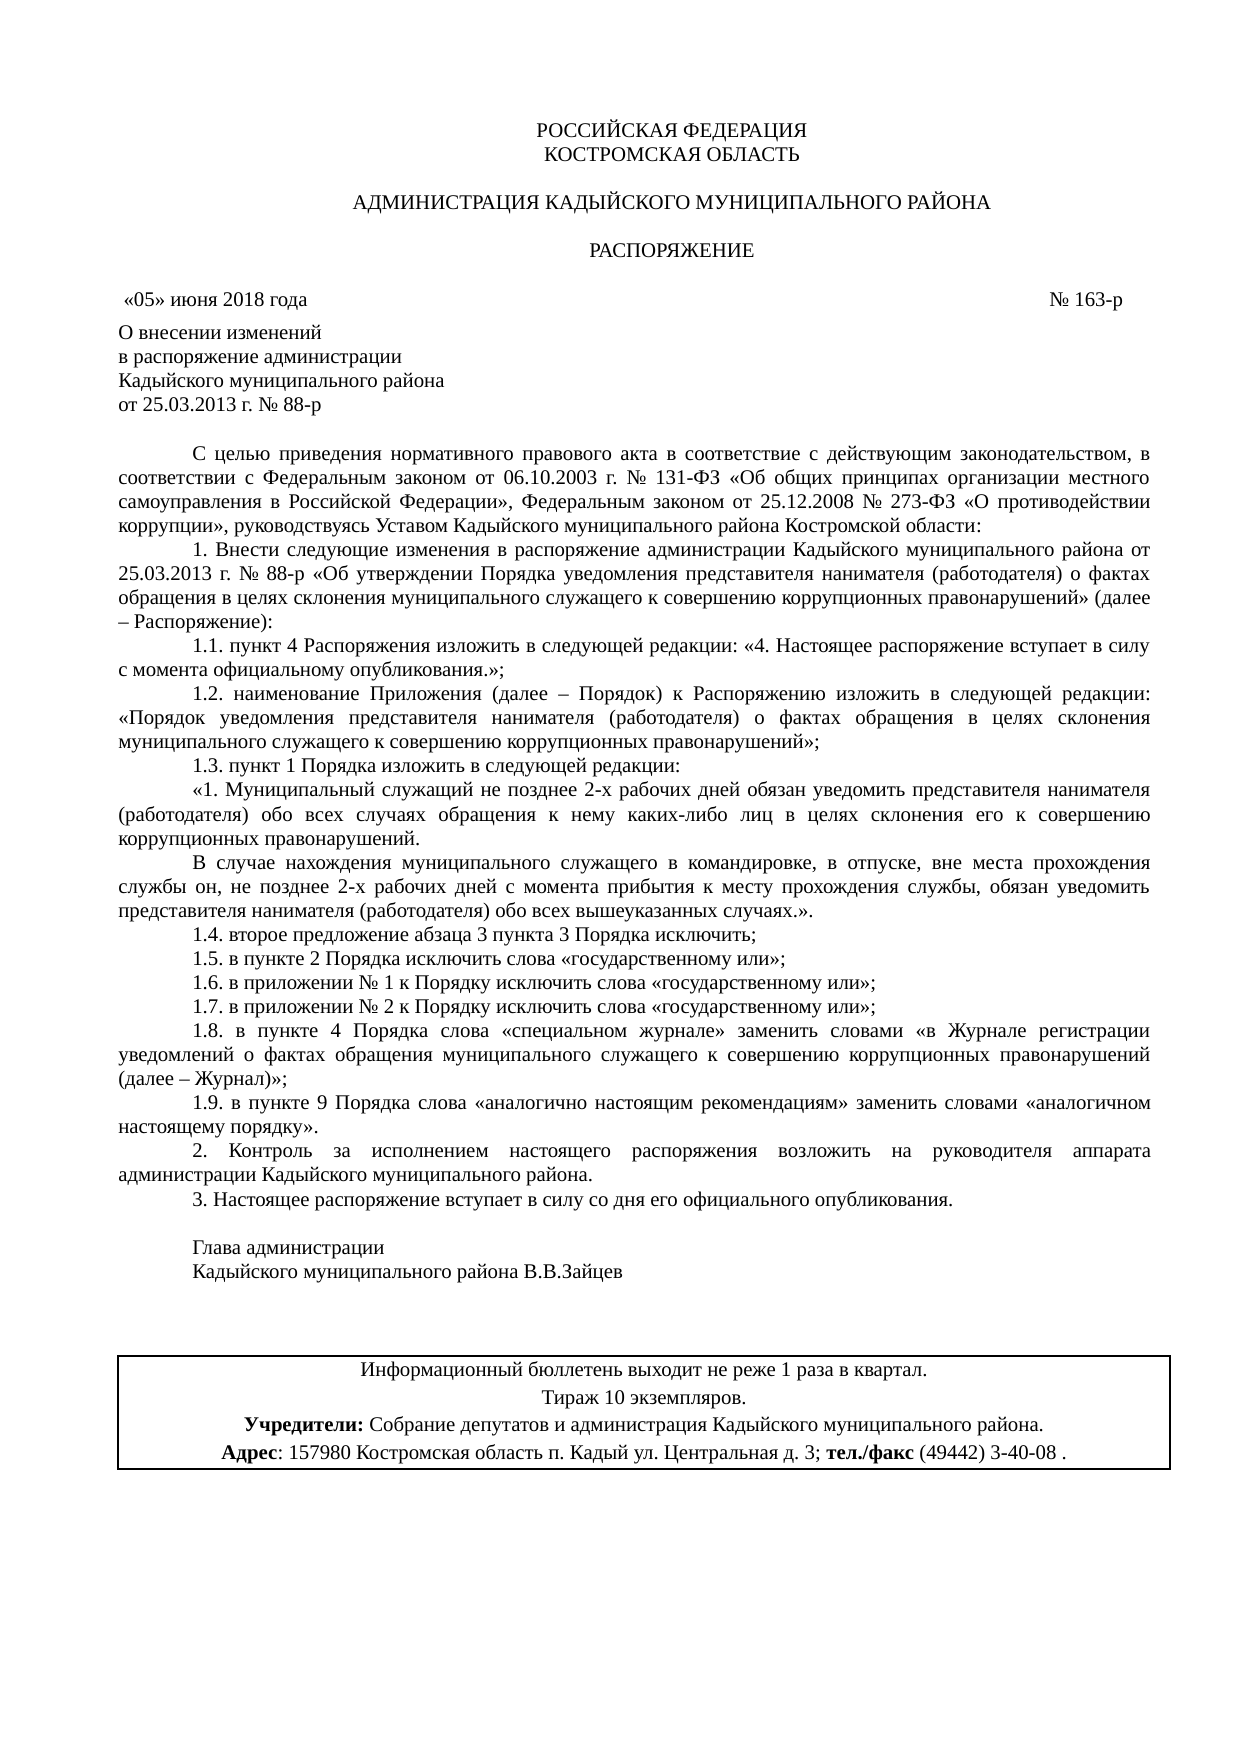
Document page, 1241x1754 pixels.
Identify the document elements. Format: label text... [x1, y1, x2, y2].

text «1. Муниципальный служащий не позднее 2-х рабочих дней обязан уведомить представителя нанимателя (работодателя) обо всех случаях обращения к нему каких-либо лиц в целях склонения его к совершению коррупционных правонарушений. [118, 777, 1152, 849]
text 1.2. наименование Приложения (далее – Порядок) к Распоряжению изложить в следующей редакции: «Порядок уведомления представителя нанимателя (работодателя) о фактах обращения в целях склонения муниципального служащего к совершению коррупционных правонарушений»; [118, 681, 1152, 753]
text 1.9. в пункте 9 Порядка слова «аналогично настоящим рекомендациям» заменить словами «аналогичном настоящему порядку». [118, 1090, 1152, 1138]
text в распоряжение администрации [118, 344, 1152, 368]
text Глава администрации [118, 1234, 1152, 1259]
text 1.1. пункт 4 Распоряжения изложить в следующей редакции: «4. Настоящее распоряжение вступает в силу с момента официальному опубликования.»; [118, 633, 1152, 681]
table_header Информационный бюллетень выходит не реже 1 раза в квартал. Тираж 10 экземпляров. Учредители: Собрание депутатов и администрация Кадыйского муниципального района. Адрес: 157980 Костромская область п. Кадый ул. Центральная д. 3; тел./факс (49442) 3-40-08 . [119, 1357, 1169, 1468]
text 1. Внести следующие изменения в распоряжение администрации Кадыйского муниципального района от 25.03.2013 г. № 88-р «Об утверждении Порядка уведомления представителя нанимателя (работодателя) о фактах обращения в целях склонения муниципального служащего к совершению коррупционных правонарушений» (далее – Распоряжение): [118, 537, 1152, 633]
text РАСПОРЯЖЕНИЕ [118, 238, 1152, 262]
text О внесении изменений [118, 320, 1152, 344]
text КОСТРОМСКАЯ ОБЛАСТЬ [118, 142, 1152, 166]
text 1.3. пункт 1 Порядка изложить в следующей редакции: [118, 753, 1152, 777]
text 1.4. второе предложение абзаца 3 пункта 3 Порядка исключить; [118, 922, 1152, 946]
text «05» июня 2018 года № 163-р [118, 287, 1152, 311]
text 2. Контроль за исполнением настоящего распоряжения возложить на руководителя аппарата администрации Кадыйского муниципального района. [118, 1138, 1152, 1186]
text Кадыйского муниципального района В.В.Зайцев [118, 1259, 1152, 1283]
text 1.5. в пункте 2 Порядка исключить слова «государственному или»; [118, 946, 1152, 970]
text от 25.03.2013 г. № 88-р [118, 392, 1152, 416]
text С целью приведения нормативного правового акта в соответствие с действующим законодательством, в соответствии с Федеральным законом от 06.10.2003 г. № 131-ФЗ «Об общих принципах организации местного самоуправления в Российской Федерации», Федеральным законом от 25.12.2008 № 273-ФЗ «О противодействии коррупции», руководствуясь Уставом Кадыйского муниципального района Костромской области: [118, 441, 1152, 537]
text 1.6. в приложении № 1 к Порядку исключить слова «государственному или»; [118, 970, 1152, 994]
text АДМИНИСТРАЦИЯ КАДЫЙСКОГО МУНИЦИПАЛЬНОГО РАЙОНА [118, 190, 1152, 214]
text 1.8. в пункте 4 Порядка слова «специальном журнале» заменить словами «в Журнале регистрации уведомлений о фактах обращения муниципального служащего к совершению коррупционных правонарушений (далее – Журнал)»; [118, 1018, 1152, 1090]
text Кадыйского муниципального района [118, 368, 1152, 392]
text РОССИЙСКАЯ ФЕДЕРАЦИЯ [118, 118, 1152, 142]
text В случае нахождения муниципального служащего в командировке, в отпуске, вне места прохождения службы он, не позднее 2-х рабочих дней с момента прибытия к месту прохождения службы, обязан уведомить представителя нанимателя (работодателя) обо всех вышеуказанных случаях.». [118, 849, 1152, 922]
text 1.7. в приложении № 2 к Порядку исключить слова «государственному или»; [118, 994, 1152, 1018]
text 3. Настоящее распоряжение вступает в силу со дня его официального опубликования. [118, 1186, 1152, 1211]
